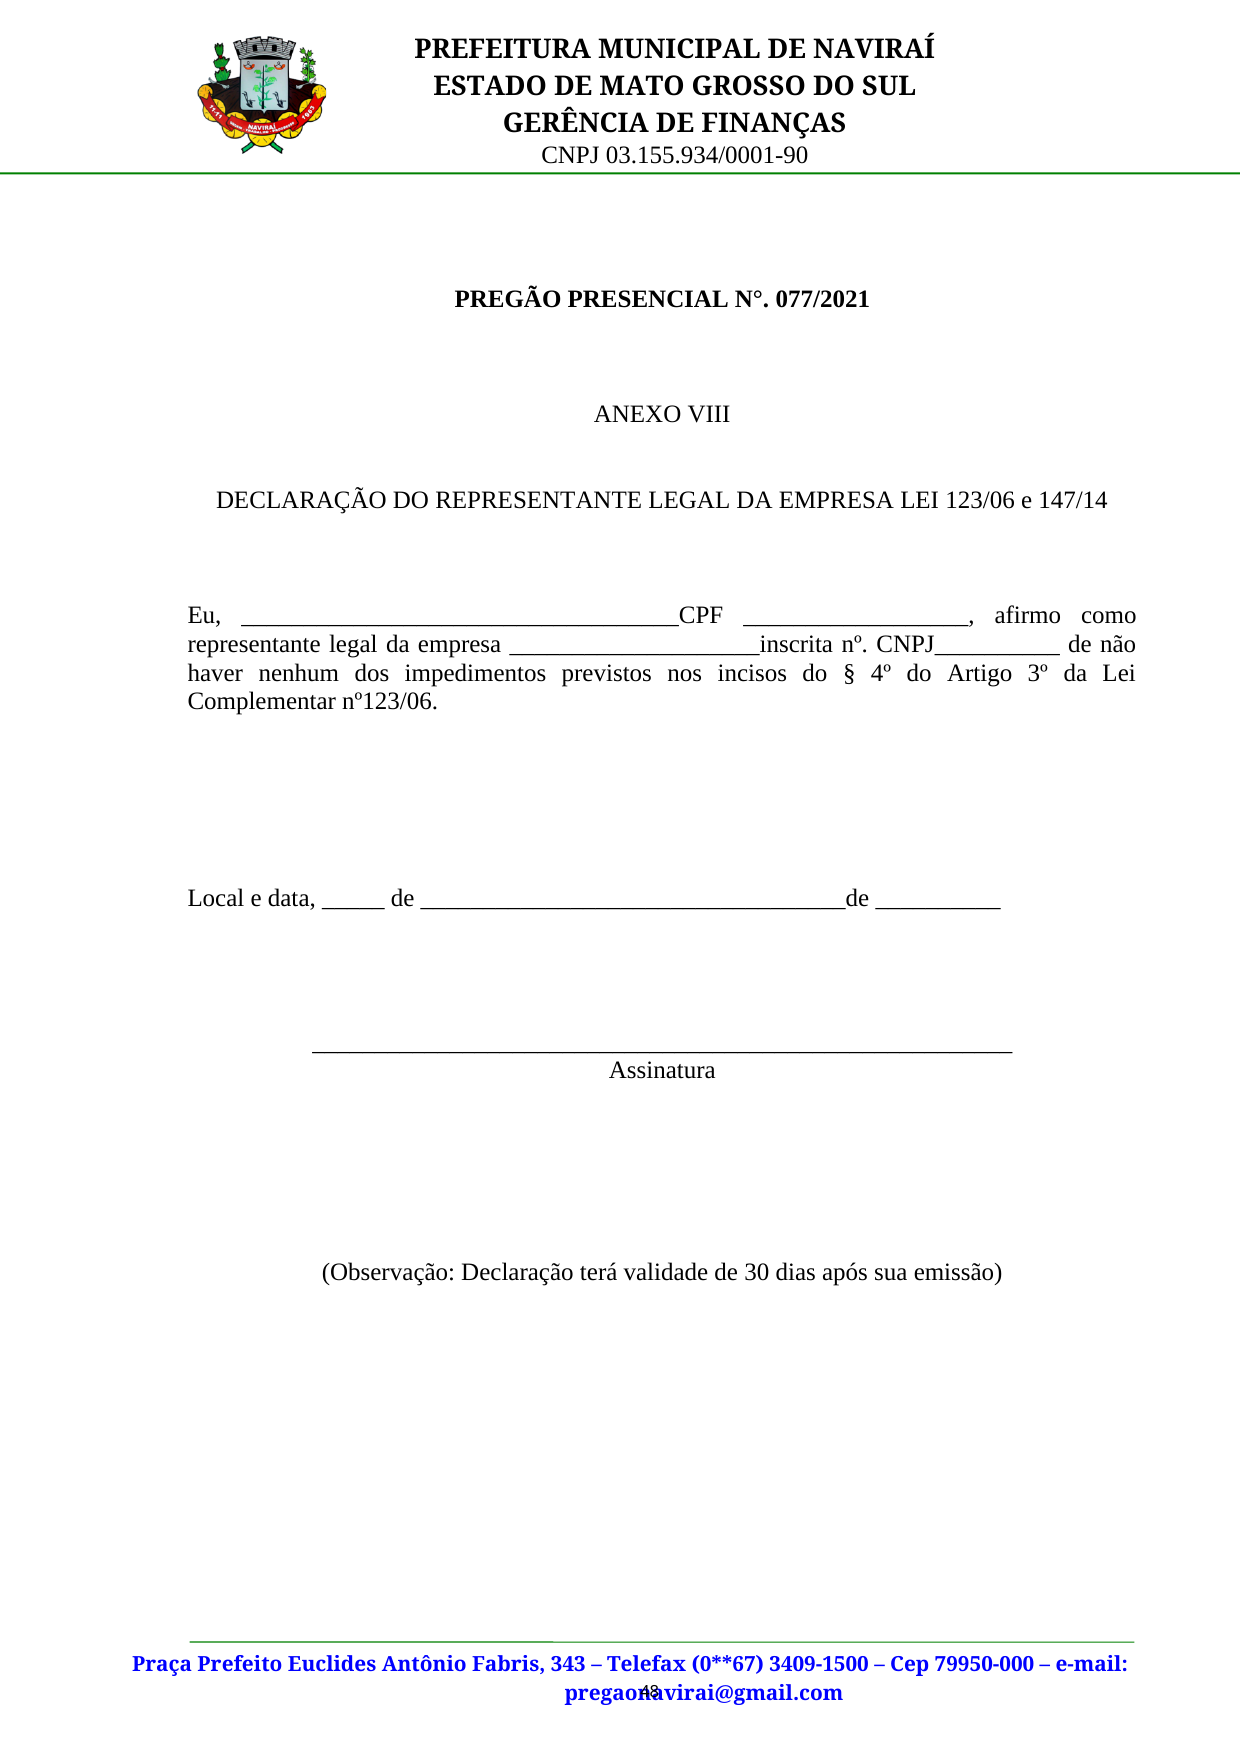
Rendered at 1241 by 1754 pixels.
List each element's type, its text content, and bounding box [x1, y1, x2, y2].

text (Observação: Declaração terá validade de 30 dias após sua emissão) [187, 1257, 1137, 1286]
text Eu, ___________________________________CPF __________________, afirmo como representante legal da empresa ____________________inscrita nº. CNPJ__________ de não haver nenhum dos impedimentos previstos nos incisos do § 4º do Artigo 3º da Lei Complementar nº123/06. [187, 600, 1137, 715]
text Local e data, _____ de __________________________________de __________ [187, 883, 1137, 912]
picture [197, 36, 327, 154]
text Assinatura [187, 1056, 1137, 1084]
text ________________________________________________________ [187, 1027, 1137, 1056]
text DECLARAÇÃO DO REPRESENTANTE LEGAL DA EMPRESA LEI 123/06 e 147/14 [187, 485, 1137, 514]
text ANEXO VIII [187, 399, 1137, 428]
text PREGÃO PRESENCIAL N°. 077/2021 [187, 284, 1137, 313]
